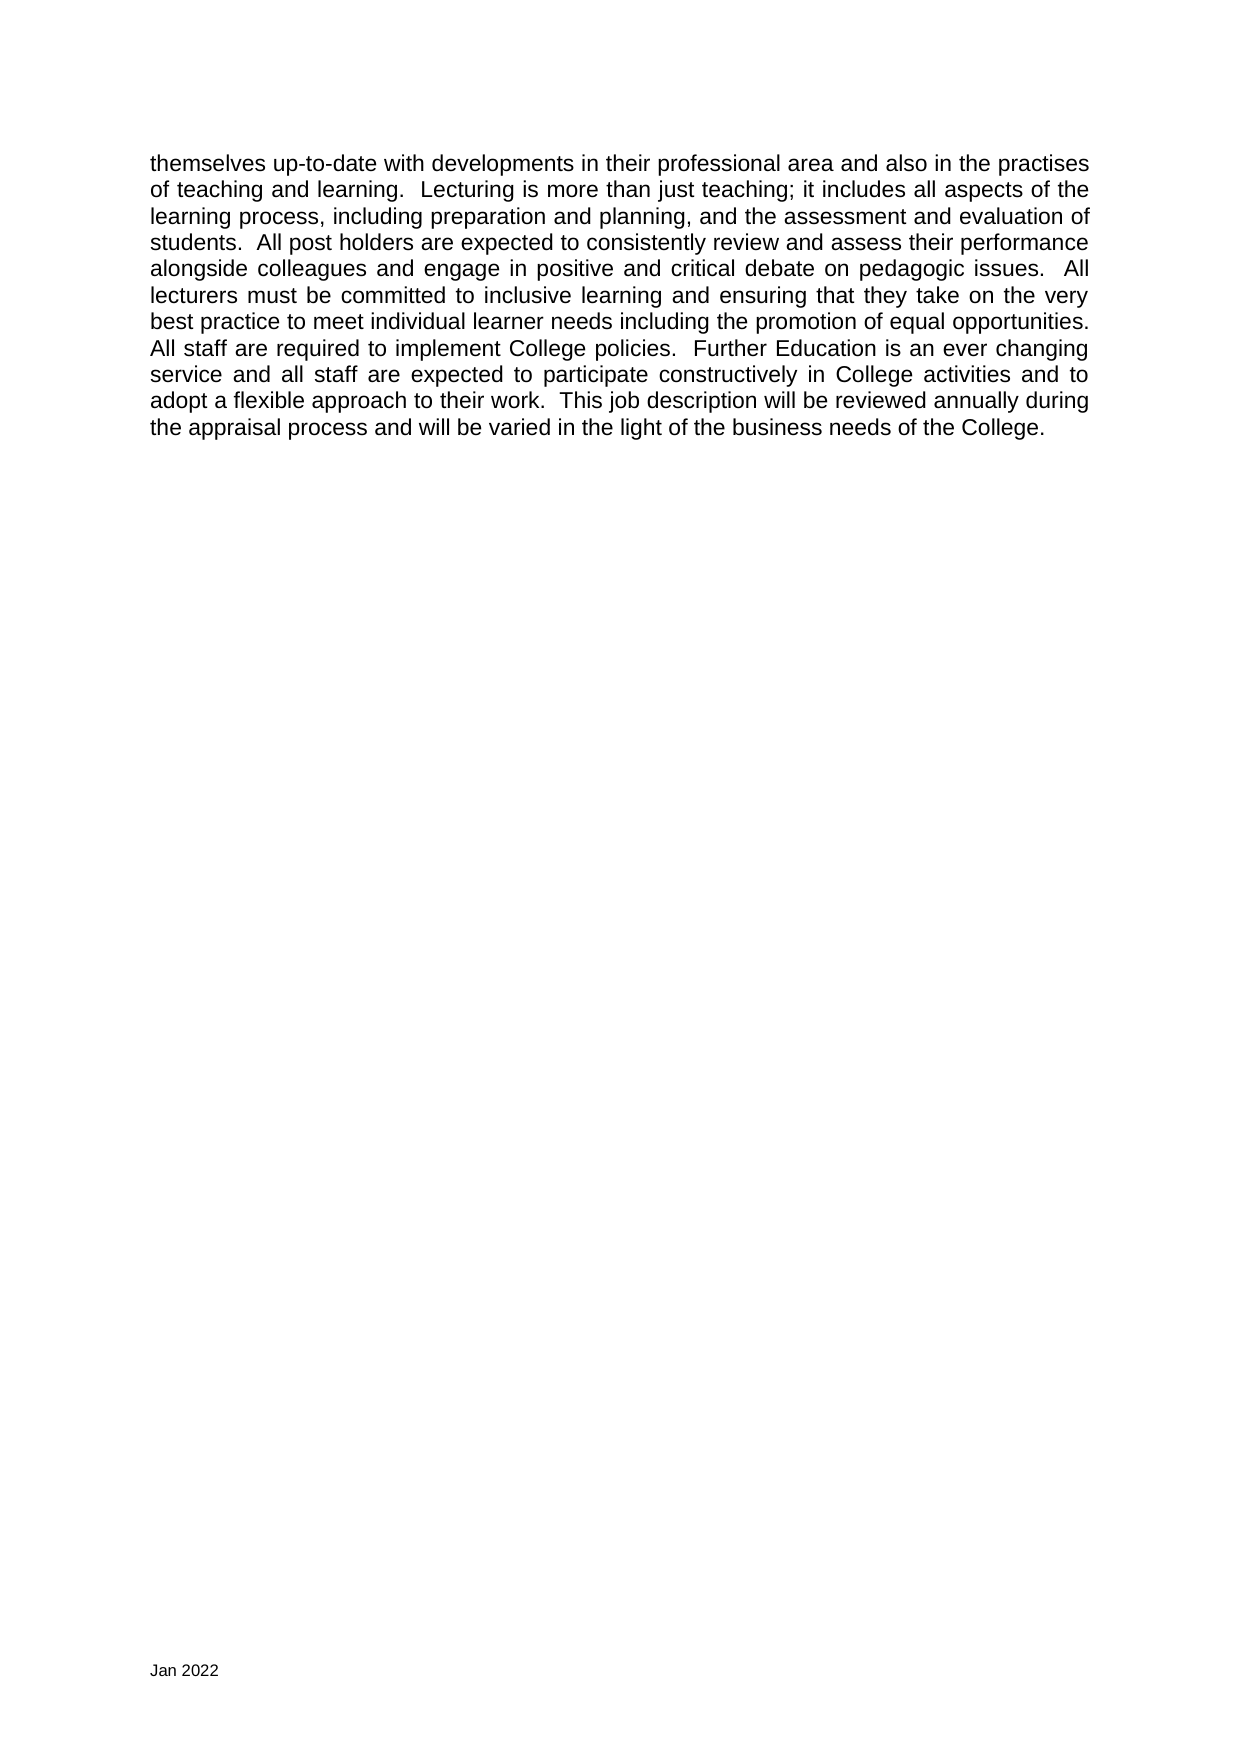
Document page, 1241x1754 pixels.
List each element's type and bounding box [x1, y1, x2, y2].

text [150, 150, 1090, 440]
